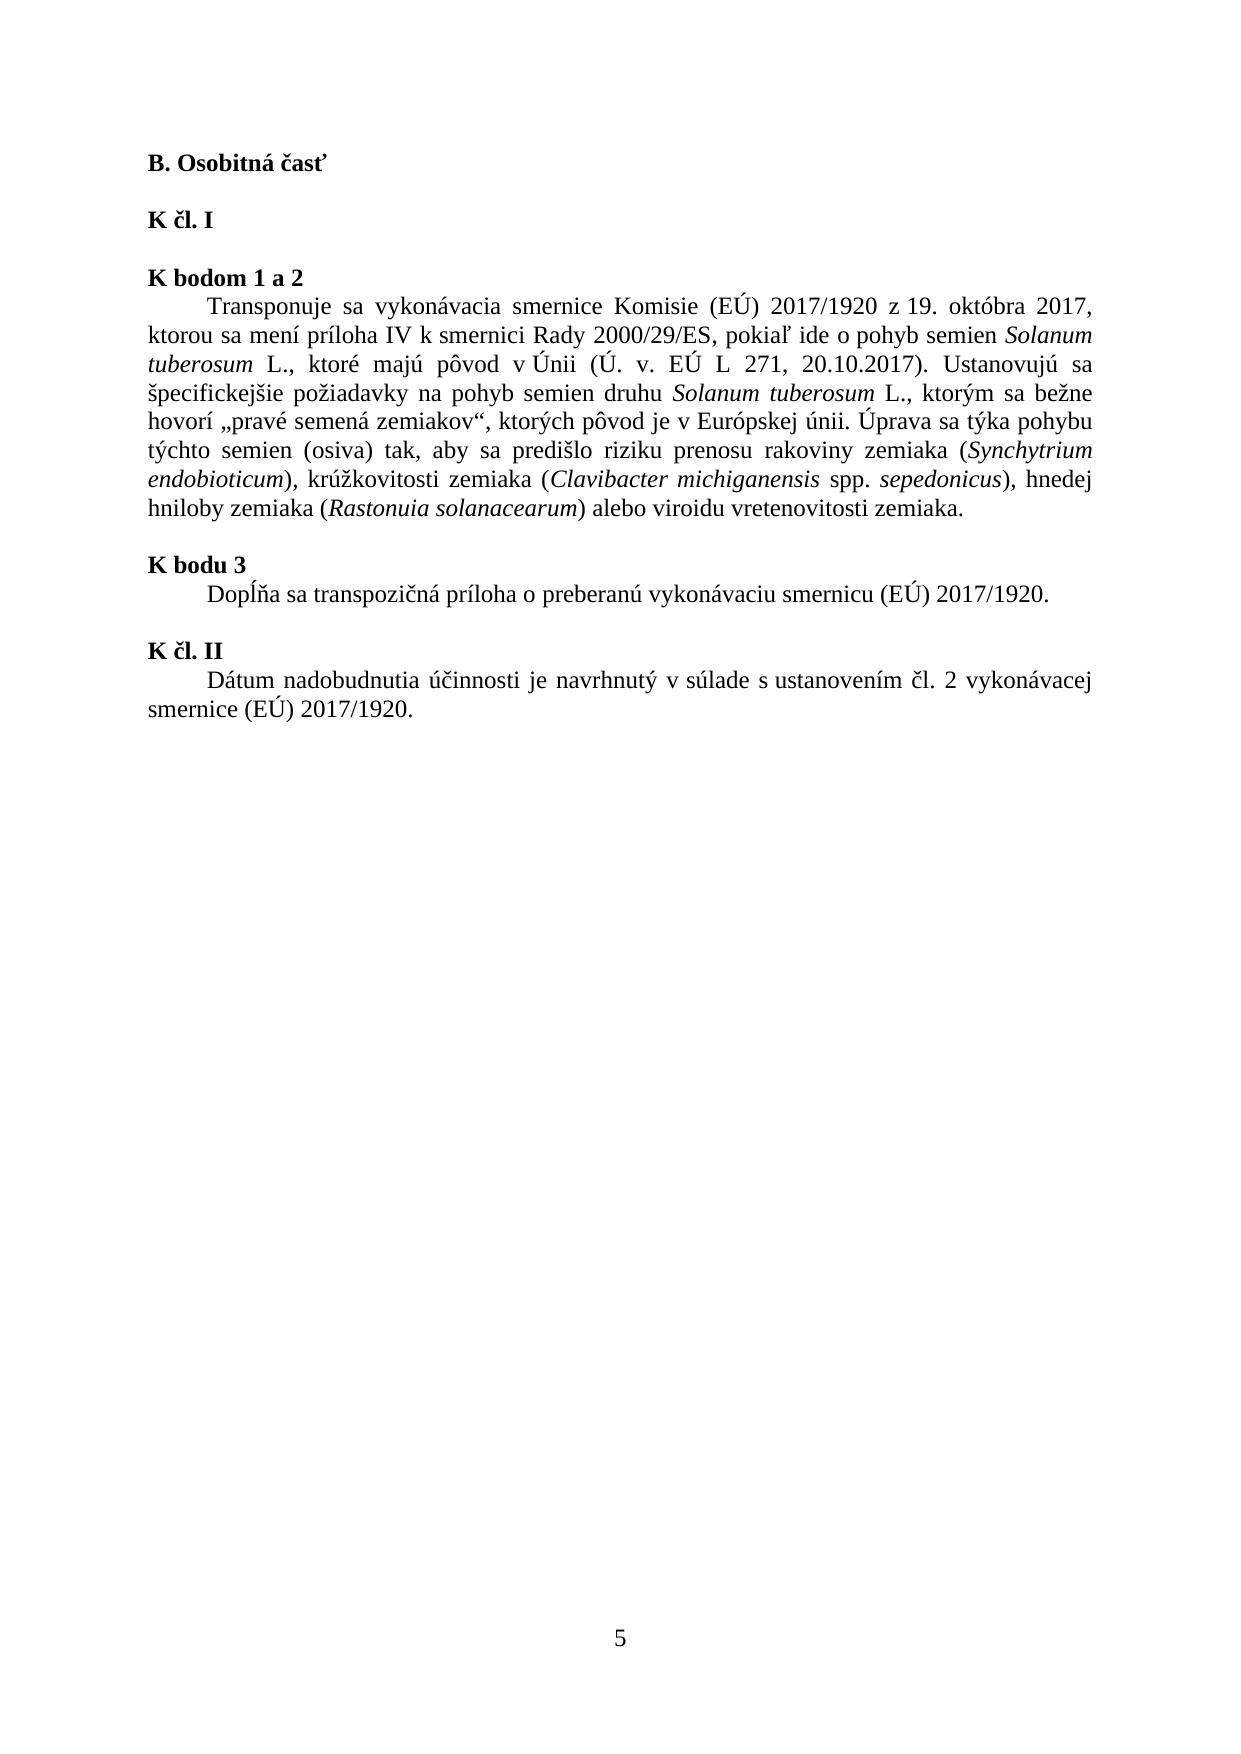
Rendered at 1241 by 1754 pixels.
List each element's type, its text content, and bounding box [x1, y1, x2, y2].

text K čl. I [148, 205, 1093, 234]
text K čl. II [148, 636, 1093, 665]
subtitle Dátum nadobudnutia účinnosti je navrhnutý v súlade s ustanovením čl. 2 vykonávacej smernice (EÚ) 2017/1920. [148, 665, 1093, 723]
subtitle Transponuje sa vykonávacia smernice Komisie (EÚ) 2017/1920 z 19. októbra 2017, ktorou sa mení príloha IV k smernici Rady 2000/29/ES, pokiaľ ide o pohyb semien Solanum tuberosum L., ktoré majú pôvod v Únii (Ú. v. EÚ L 271, 20.10.2017). Ustanovujú sa špecifickejšie požiadavky na pohyb semien druhu Solanum tuberosum L., ktorým sa bežne hovorí „pravé semená zemiakov“, ktorých pôvod je v Európskej únii. Úprava sa týka pohybu týchto semien (osiva) tak, aby sa predišlo riziku prenosu rakoviny zemiaka (Synchytrium endobioticum), krúžkovitosti zemiaka (Clavibacter michiganensis spp. sepedonicus), hnedej hniloby zemiaka (Rastonuia solanacearum) alebo viroidu vretenovitosti zemiaka. [148, 291, 1093, 521]
text K bodom 1 a 2 [148, 263, 1093, 291]
text B. Osobitná časť [148, 148, 1093, 176]
text K bodu 3 [148, 550, 1093, 579]
subtitle Dopĺňa sa transpozičná príloha o preberanú vykonávaciu smernicu (EÚ) 2017/1920. [148, 579, 1093, 608]
